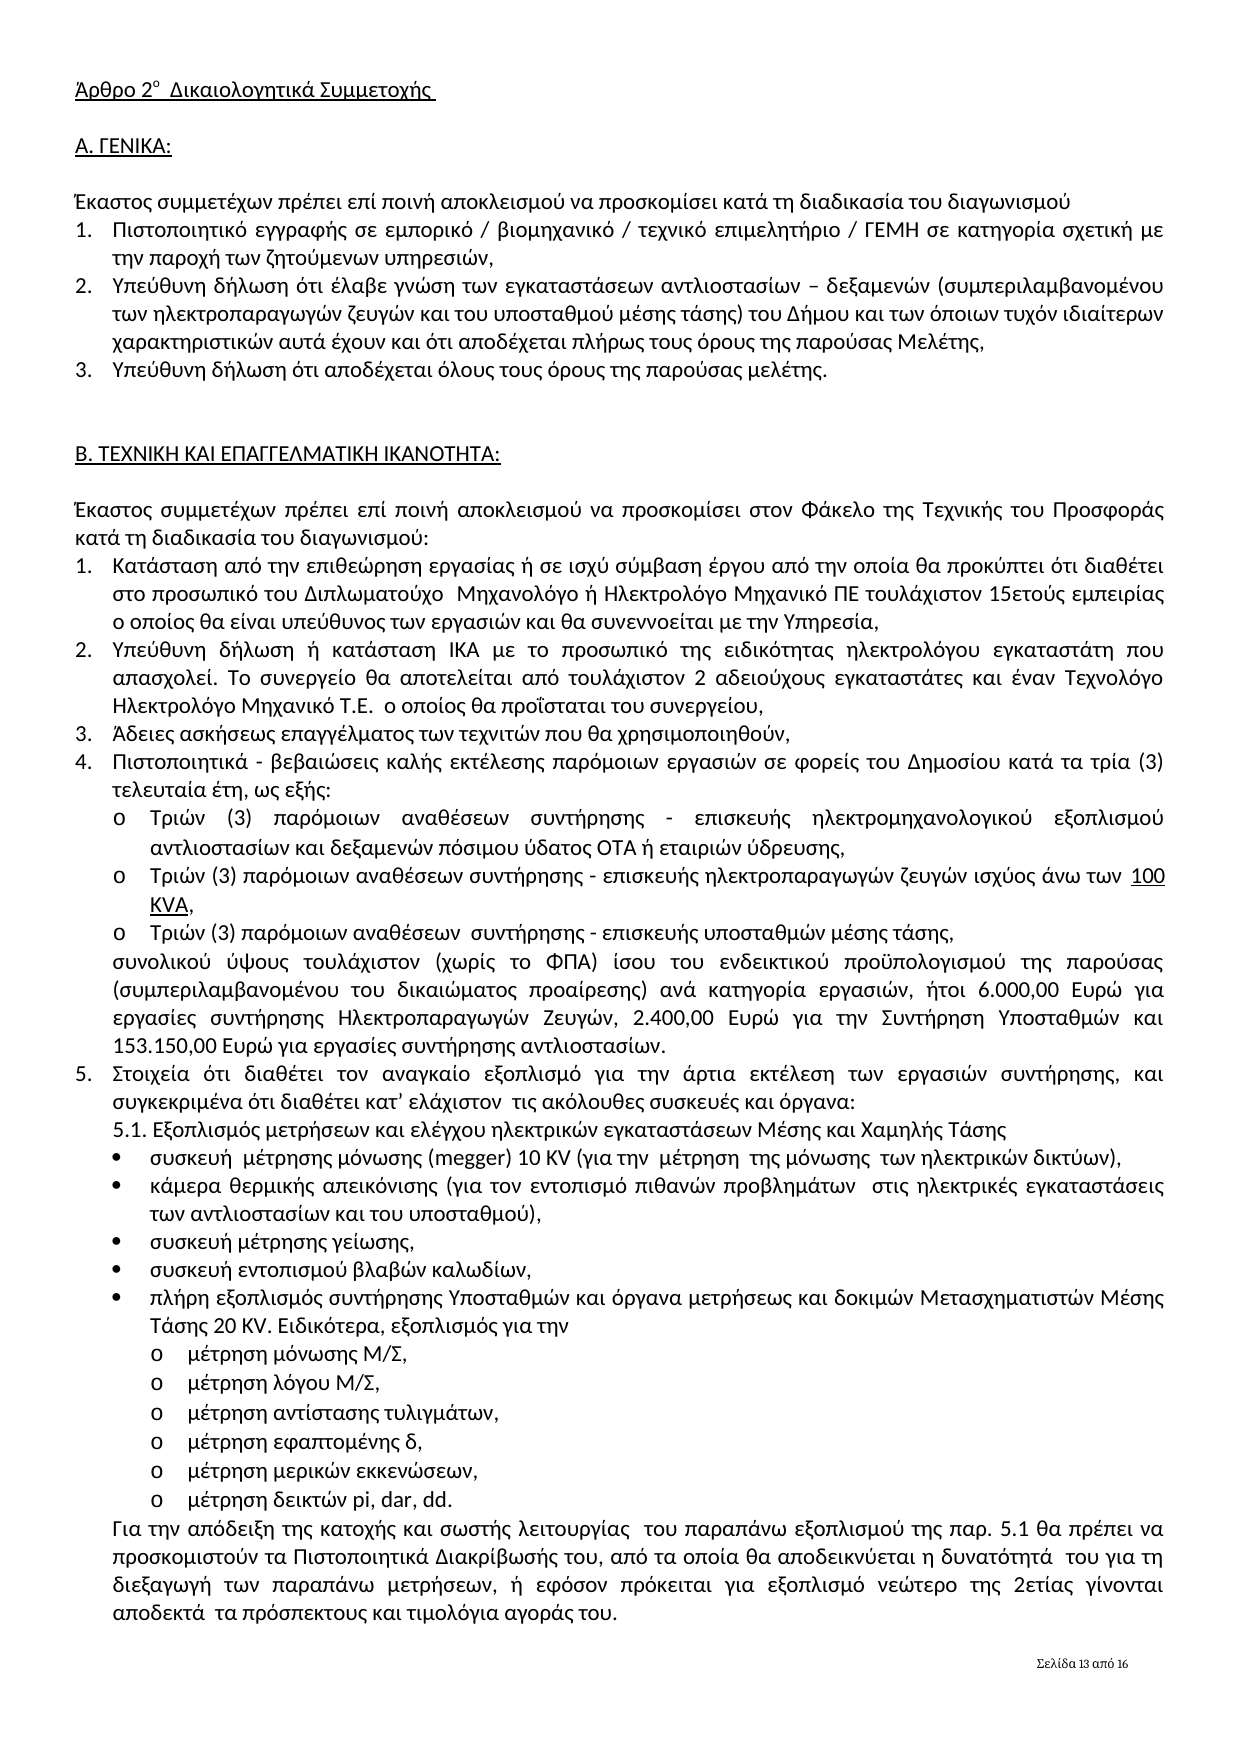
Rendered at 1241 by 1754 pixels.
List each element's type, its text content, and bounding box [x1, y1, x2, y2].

list μέτρηση λόγου Μ/Σ, [150, 1368, 1165, 1398]
list Στοιχεία ότι διαθέτει τον αναγκαίο εξοπλισμό για την άρτια εκτέλεση των εργασιών συντήρησης, και συγκεκριμένα ότι διαθέτει κατ’ ελάχιστον τις ακόλουθες συσκευές και όργανα: [75, 1059, 1165, 1115]
text Άρθρο 2ο Δικαιολογητικά Συμμετοχής [75, 75, 1165, 103]
list συσκευή μέτρησης γείωσης, [112, 1227, 1165, 1255]
list Πιστοποιητικό εγγραφής σε εμπορικό / βιομηχανικό / τεχνικό επιμελητήριο / ΓΕΜΗ σε κατηγορία σχετική με την παροχή των ζητούμενων υπηρεσιών, [75, 215, 1165, 271]
text Β. ΤΕΧΝΙΚΗ ΚΑΙ ΕΠΑΓΓΕΛΜΑΤΙΚΗ ΙΚΑΝΟΤΗΤΑ: [75, 439, 1165, 467]
list 5.1. Εξοπλισμός μετρήσεων και ελέγχου ηλεκτρικών εγκαταστάσεων Μέσης και Χαμηλής Τάσης [112, 1115, 1165, 1143]
list Άδειες ασκήσεως επαγγέλματος των τεχνιτών που θα χρησιμοποιηθούν, [75, 719, 1165, 747]
text Για την απόδειξη της κατοχής και σωστής λειτουργίας του παραπάνω εξοπλισμού της παρ. 5.1 θα πρέπει να προσκομιστούν τα Πιστοποιητικά Διακρίβωσής του, από τα οποία θα αποδεικνύεται η δυνατότητά του για τη διεξαγωγή των παραπάνω μετρήσεων, ή εφόσον πρόκειται για εξοπλισμό νεώτερο της 2ετίας γίνονται αποδεκτά τα πρόσπεκτους και τιμολόγια αγοράς του. [112, 1514, 1165, 1626]
list Τριών (3) παρόμοιων αναθέσεων συντήρησης - επισκευής ηλεκτρομηχανολογικού εξοπλισμού αντλιοστασίων και δεξαμενών πόσιμου ύδατος ΟΤΑ ή εταιριών ύδρευσης, [112, 803, 1165, 861]
list Πιστοποιητικά - βεβαιώσεις καλής εκτέλεσης παρόμοιων εργασιών σε φορείς του Δημοσίου κατά τα τρία (3) τελευταία έτη, ως εξής: [75, 747, 1165, 803]
list Υπεύθυνη δήλωση ότι έλαβε γνώση των εγκαταστάσεων αντλιοστασίων – δεξαμενών (συμπεριλαμβανομένου των ηλεκτροπαραγωγών ζευγών και του υποσταθμού μέσης τάσης) του Δήμου και των όποιων τυχόν ιδιαίτερων χαρακτηριστικών αυτά έχουν και ότι αποδέχεται πλήρως τους όρους της παρούσας Μελέτης, [75, 271, 1165, 355]
list συσκευή μέτρησης μόνωσης (megger) 10 KV (για την μέτρηση της μόνωσης των ηλεκτρικών δικτύων), [112, 1143, 1165, 1171]
list μέτρηση μόνωσης Μ/Σ, [150, 1339, 1165, 1368]
list Υπεύθυνη δήλωση ότι αποδέχεται όλους τους όρους της παρούσας μελέτης. [75, 355, 1165, 383]
text Έκαστος συμμετέχων πρέπει επί ποινή αποκλεισμού να προσκομίσει κατά τη διαδικασία του διαγωνισμού [75, 187, 1165, 215]
list Τριών (3) παρόμοιων αναθέσεων συντήρησης - επισκευής ηλεκτροπαραγωγών ζευγών ισχύος άνω των 100 KVA, [112, 861, 1165, 918]
list μέτρηση δεικτών pi, dar, dd. [150, 1485, 1165, 1514]
list μέτρηση μερικών εκκενώσεων, [150, 1456, 1165, 1485]
list Υπεύθυνη δήλωση ή κατάσταση ΙΚΑ με το προσωπικό της ειδικότητας ηλεκτρολόγου εγκαταστάτη που απασχολεί. Το συνεργείο θα αποτελείται από τουλάχιστον 2 αδειούχους εγκαταστάτες και έναν Τεχνολόγο Ηλεκτρολόγο Μηχανικό Τ.Ε. ο οποίος θα προΐσταται του συνεργείου, [75, 635, 1165, 719]
list πλήρη εξοπλισμός συντήρησης Υποσταθμών και όργανα μετρήσεως και δοκιμών Μετασχηματιστών Μέσης Τάσης 20 KV. Ειδικότερα, εξοπλισμός για την [112, 1283, 1165, 1339]
list μέτρηση αντίστασης τυλιγμάτων, [150, 1398, 1165, 1427]
list Τριών (3) παρόμοιων αναθέσεων συντήρησης - επισκευής υποσταθμών μέσης τάσης, [112, 918, 1165, 947]
list μέτρηση εφαπτομένης δ, [150, 1427, 1165, 1456]
list Κατάσταση από την επιθεώρηση εργασίας ή σε ισχύ σύμβαση έργου από την οποία θα προκύπτει ότι διαθέτει στο προσωπικό του Διπλωματούχο Μηχανολόγο ή Ηλεκτρολόγο Μηχανικό ΠΕ τουλάχιστον 15ετούς εμπειρίας ο οποίος θα είναι υπεύθυνος των εργασιών και θα συνεννοείται με την Υπηρεσία, [75, 551, 1165, 635]
text Α. ΓΕΝΙΚΑ: [75, 131, 1165, 159]
list κάμερα θερμικής απεικόνισης (για τον εντοπισμό πιθανών προβλημάτων στις ηλεκτρικές εγκαταστάσεις των αντλιοστασίων και του υποσταθμού), [112, 1171, 1165, 1227]
text συνολικού ύψους τουλάχιστον (χωρίς το ΦΠΑ) ίσου του ενδεικτικού προϋπολογισμού της παρούσας (συμπεριλαμβανομένου του δικαιώματος προαίρεσης) ανά κατηγορία εργασιών, ήτοι 6.000,00 Ευρώ για εργασίες συντήρησης Ηλεκτροπαραγωγών Ζευγών, 2.400,00 Ευρώ για την Συντήρηση Υποσταθμών και 153.150,00 Ευρώ για εργασίες συντήρησης αντλιοστασίων. [112, 947, 1165, 1059]
text Έκαστος συμμετέχων πρέπει επί ποινή αποκλεισμού να προσκομίσει στον Φάκελο της Τεχνικής του Προσφοράς κατά τη διαδικασία του διαγωνισμού: [75, 495, 1165, 551]
list συσκευή εντοπισμού βλαβών καλωδίων, [112, 1255, 1165, 1283]
